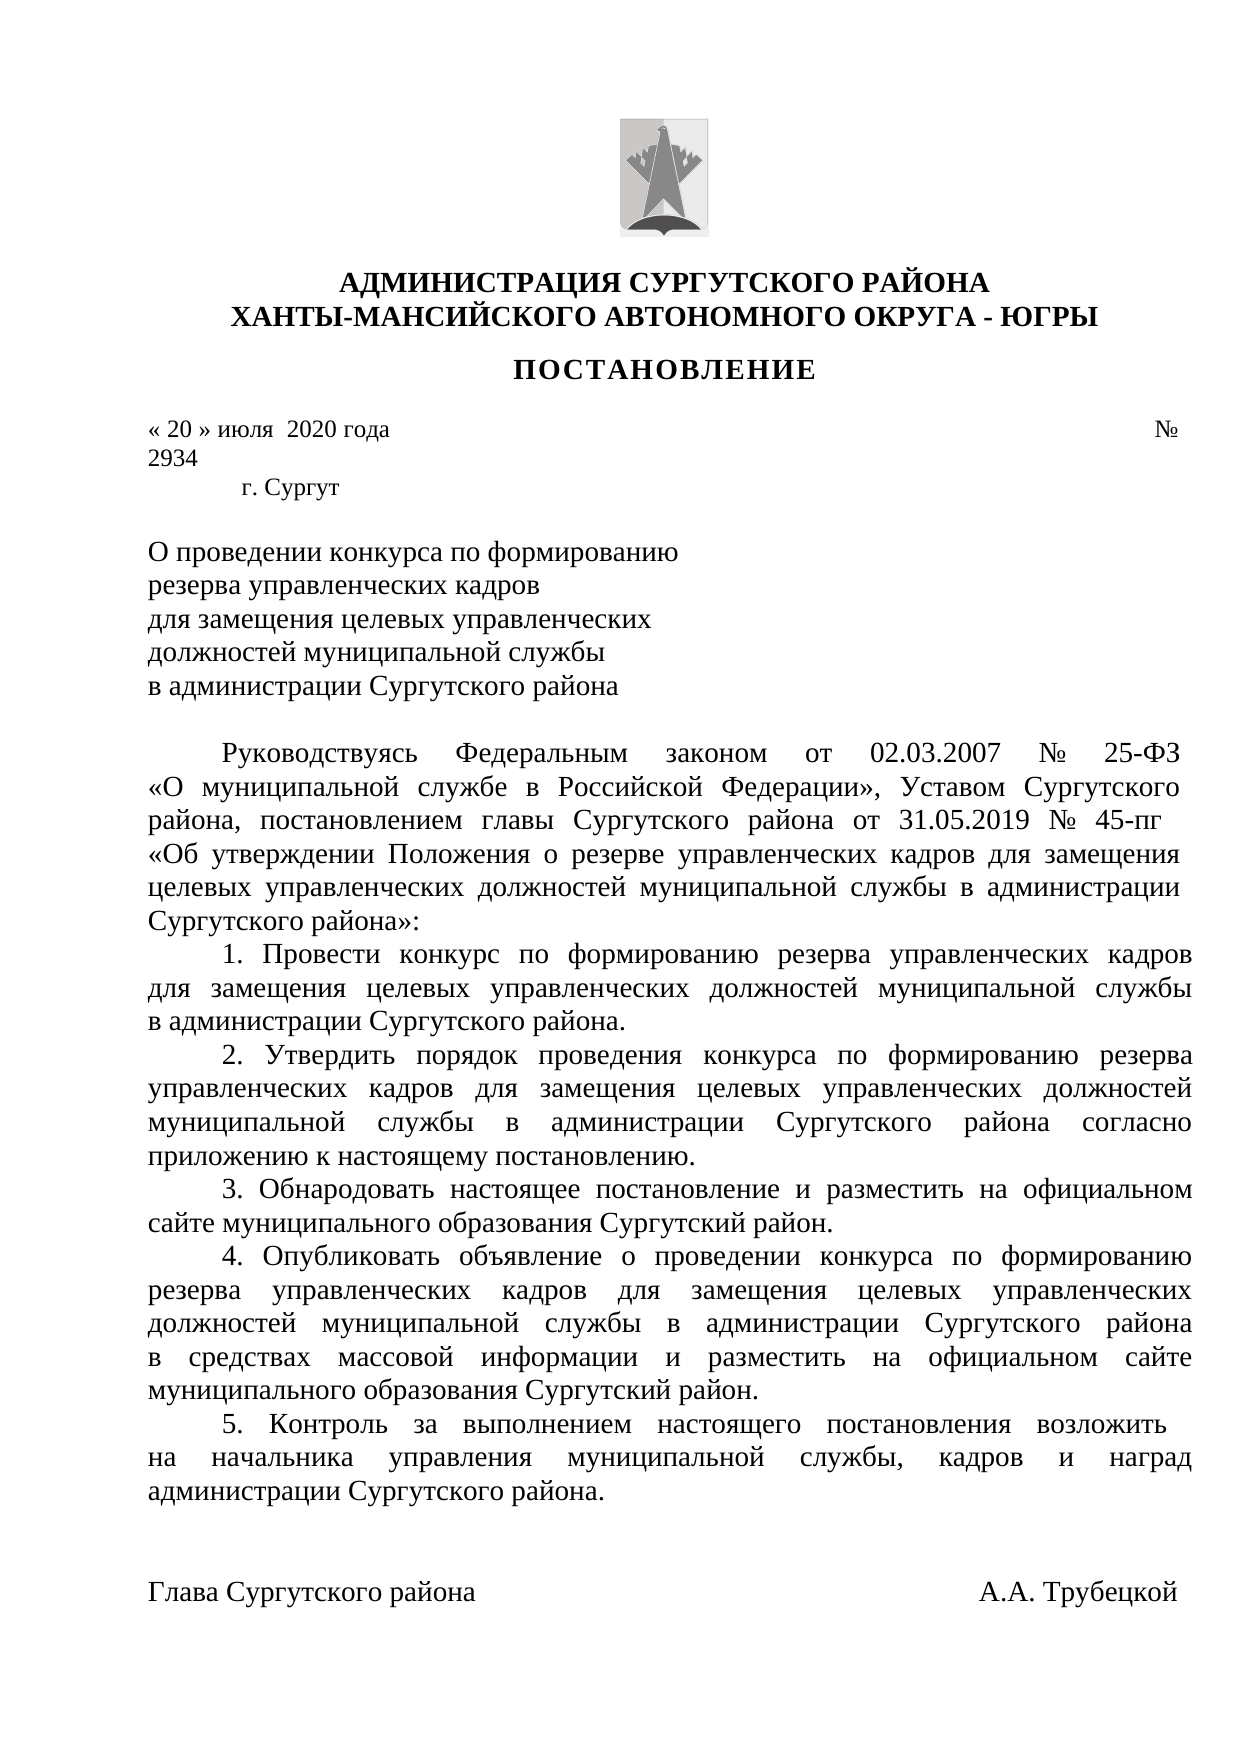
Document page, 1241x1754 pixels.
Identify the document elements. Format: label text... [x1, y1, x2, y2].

text в администрации Сургутского района [148, 668, 1181, 702]
text Глава Сургутского района А.А. Трубецкой [148, 1574, 1181, 1607]
picture [620, 118, 709, 237]
text резерва управленческих кадров [148, 567, 1181, 601]
text О проведении конкурса по формированию [148, 534, 1181, 567]
text 1. Провести конкурс по формированию резерва управленческих кадров для замещения целевых управленческих должностей муниципальной службы в администрации Сургутского района. [148, 936, 1193, 1037]
text должностей муниципальной службы [148, 634, 1181, 668]
subtitle ПОСТАНОВЛЕНИЕ [148, 352, 1181, 385]
text 4. Опубликовать объявление о проведении конкурса по формированию резерва управленческих кадров для замещения целевых управленческих должностей муниципальной службы в администрации Сургутского района в средствах массовой информации и разместить на официальном сайте муниципального образования Сургутский район. [148, 1238, 1193, 1406]
text 3. Обнародовать настоящее постановление и разместить на официальном сайте муниципального образования Сургутский район. [148, 1171, 1193, 1238]
text для замещения целевых управленческих [148, 601, 1181, 634]
text 5. Контроль за выполнением настоящего постановления возложить на начальника управления муниципальной службы, кадров и наград администрации Сургутского района. [148, 1406, 1193, 1507]
text ХАНТЫ-МАНСИЙСКОГО АВТОНОМНОГО ОКРУГА - ЮГРЫ [148, 299, 1181, 333]
text АДМИНИСТРАЦИЯ СУРГУТСКОГО РАЙОНА [148, 266, 1181, 299]
text 2. Утвердить порядок проведения конкурса по формированию резерва управленческих кадров для замещения целевых управленческих должностей муниципальной службы в администрации Сургутского района согласно приложению к настоящему постановлению. [148, 1037, 1193, 1171]
text г. Сургут [148, 472, 1181, 500]
text Руководствуясь Федеральным законом от 02.03.2007 № 25-ФЗ «О муниципальной службе в Российской Федерации», Уставом Сургутского района, постановлением главы Сургутского района от 31.05.2019 № 45-пг «Об утверждении Положения о резерве управленческих кадров для замещения целевых управленческих должностей муниципальной службы в администрации Сургутского района»: [148, 735, 1181, 936]
text « 20 » июля 2020 года № 2934 [148, 414, 1181, 472]
